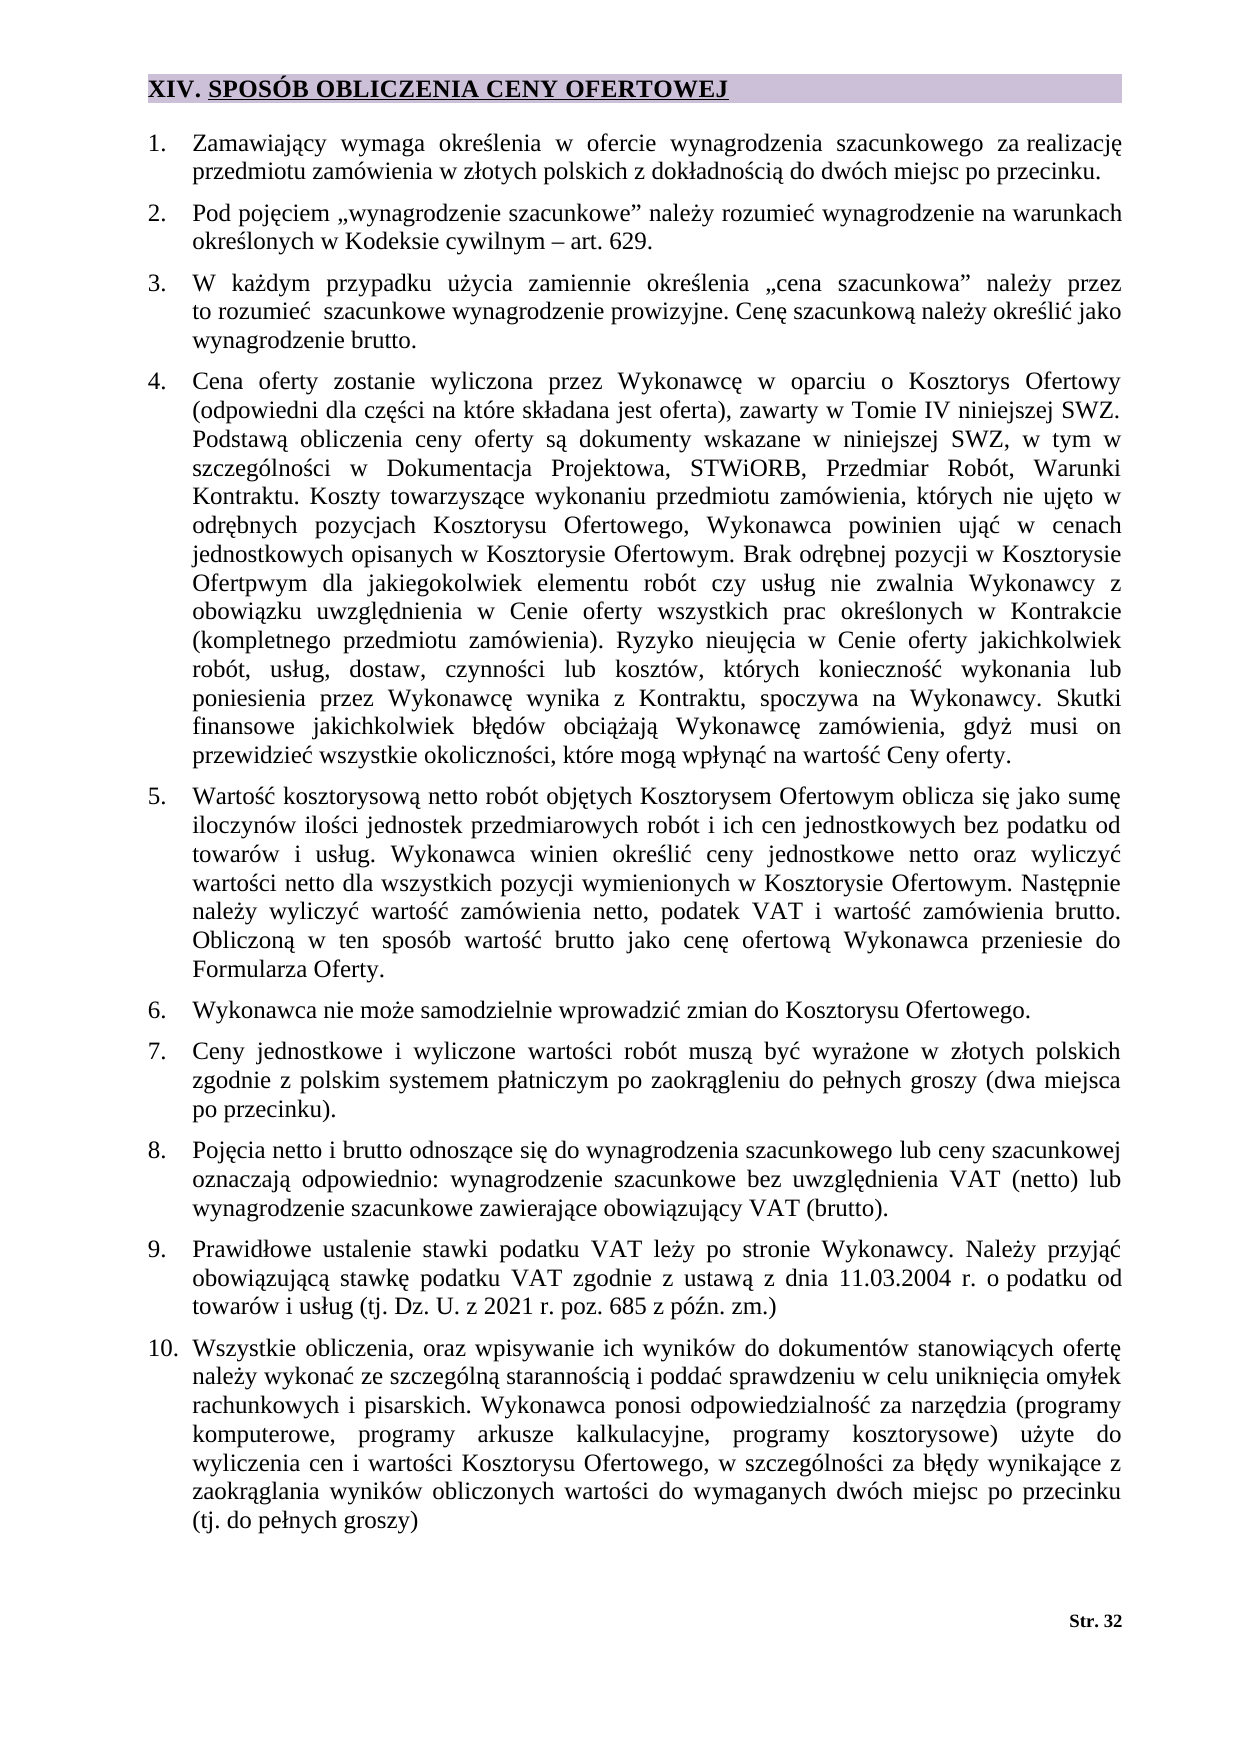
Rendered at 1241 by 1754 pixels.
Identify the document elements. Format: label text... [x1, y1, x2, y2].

list Wszystkie obliczenia, oraz wpisywanie ich wyników do dokumentów stanowiących ofertę należy wykonać ze szczególną starannością i poddać sprawdzeniu w celu uniknięcia omyłek rachunkowych i pisarskich. Wykonawca ponosi odpowiedzialność za narzędzia (programy komputerowe, programy arkusze kalkulacyjne, programy kosztorysowe) użyte do wyliczenia cen i wartości Kosztorysu Ofertowego, w szczególności za błędy wynikające z zaokrąglania wyników obliczonych wartości do wymaganych dwóch miejsc po przecinku (tj. do pełnych groszy) [148, 1333, 1122, 1534]
list W każdym przypadku użycia zamiennie określenia „cena szacunkowa” należy przez to rozumieć szacunkowe wynagrodzenie prowizyjne. Cenę szacunkową należy określić jako wynagrodzenie brutto. [148, 268, 1122, 354]
list Zamawiający wymaga określenia w ofercie wynagrodzenia szacunkowego za realizację przedmiotu zamówienia w złotych polskich z dokładnością do dwóch miejsc po przecinku. [148, 128, 1122, 185]
list Wartość kosztorysową netto robót objętych Kosztorysem Ofertowym oblicza się jako sumę iloczynów ilości jednostek przedmiarowych robót i ich cen jednostkowych bez podatku od towarów i usług. Wykonawca winien określić ceny jednostkowe netto oraz wyliczyć wartości netto dla wszystkich pozycji wymienionych w Kosztorysie Ofertowym. Następnie należy wyliczyć wartość zamówienia netto, podatek VAT i wartość zamówienia brutto. Obliczoną w ten sposób wartość brutto jako cenę ofertową Wykonawca przeniesie do Formularza Oferty. [148, 781, 1122, 983]
list Pojęcia netto i brutto odnoszące się do wynagrodzenia szacunkowego lub ceny szacunkowej oznaczają odpowiednio: wynagrodzenie szacunkowe bez uwzględnienia VAT (netto) lub wynagrodzenie szacunkowe zawierające obowiązujący VAT (brutto). [148, 1135, 1122, 1221]
list Cena oferty zostanie wyliczona przez Wykonawcę w oparciu o Kosztorys Ofertowy (odpowiedni dla części na które składana jest oferta), zawarty w Tomie IV niniejszej SWZ. Podstawą obliczenia ceny oferty są dokumenty wskazane w niniejszej SWZ, w tym w szczególności w Dokumentacja Projektowa, STWiORB, Przedmiar Robót, Warunki Kontraktu. Koszty towarzyszące wykonaniu przedmiotu zamówienia, których nie ujęto w odrębnych pozycjach Kosztorysu Ofertowego, Wykonawca powinien ująć w cenach jednostkowych opisanych w Kosztorysie Ofertowym. Brak odrębnej pozycji w Kosztorysie Ofertpwym dla jakiegokolwiek elementu robót czy usług nie zwalnia Wykonawcy z obowiązku uwzględnienia w Cenie oferty wszystkich prac określonych w Kontrakcie (kompletnego przedmiotu zamówienia). Ryzyko nieujęcia w Cenie oferty jakichkolwiek robót, usług, dostaw, czynności lub kosztów, których konieczność wykonania lub poniesienia przez Wykonawcę wynika z Kontraktu, spoczywa na Wykonawcy. Skutki finansowe jakichkolwiek błędów obciążają Wykonawcę zamówienia, gdyż musi on przewidzieć wszystkie okoliczności, które mogą wpłynąć na wartość Ceny oferty. [148, 366, 1122, 769]
list Prawidłowe ustalenie stawki podatku VAT leży po stronie Wykonawcy. Należy przyjąć obowiązującą stawkę podatku VAT zgodnie z ustawą z dnia 11.03.2004 r. o podatku od towarów i usług (tj. Dz. U. z 2021 r. poz. 685 z późn. zm.) [148, 1234, 1122, 1320]
subtitle XIV. SPOSÓB OBLICZENIA CENY OFERTOWEJ [148, 74, 1122, 103]
list Pod pojęciem „wynagrodzenie szacunkowe” należy rozumieć wynagrodzenie na warunkach określonych w Kodeksie cywilnym – art. 629. [148, 198, 1122, 255]
list Wykonawca nie może samodzielnie wprowadzić zmian do Kosztorysu Ofertowego. [148, 995, 1122, 1024]
list Ceny jednostkowe i wyliczone wartości robót muszą być wyrażone w złotych polskich zgodnie z polskim systemem płatniczym po zaokrągleniu do pełnych groszy (dwa miejsca po przecinku). [148, 1036, 1122, 1123]
